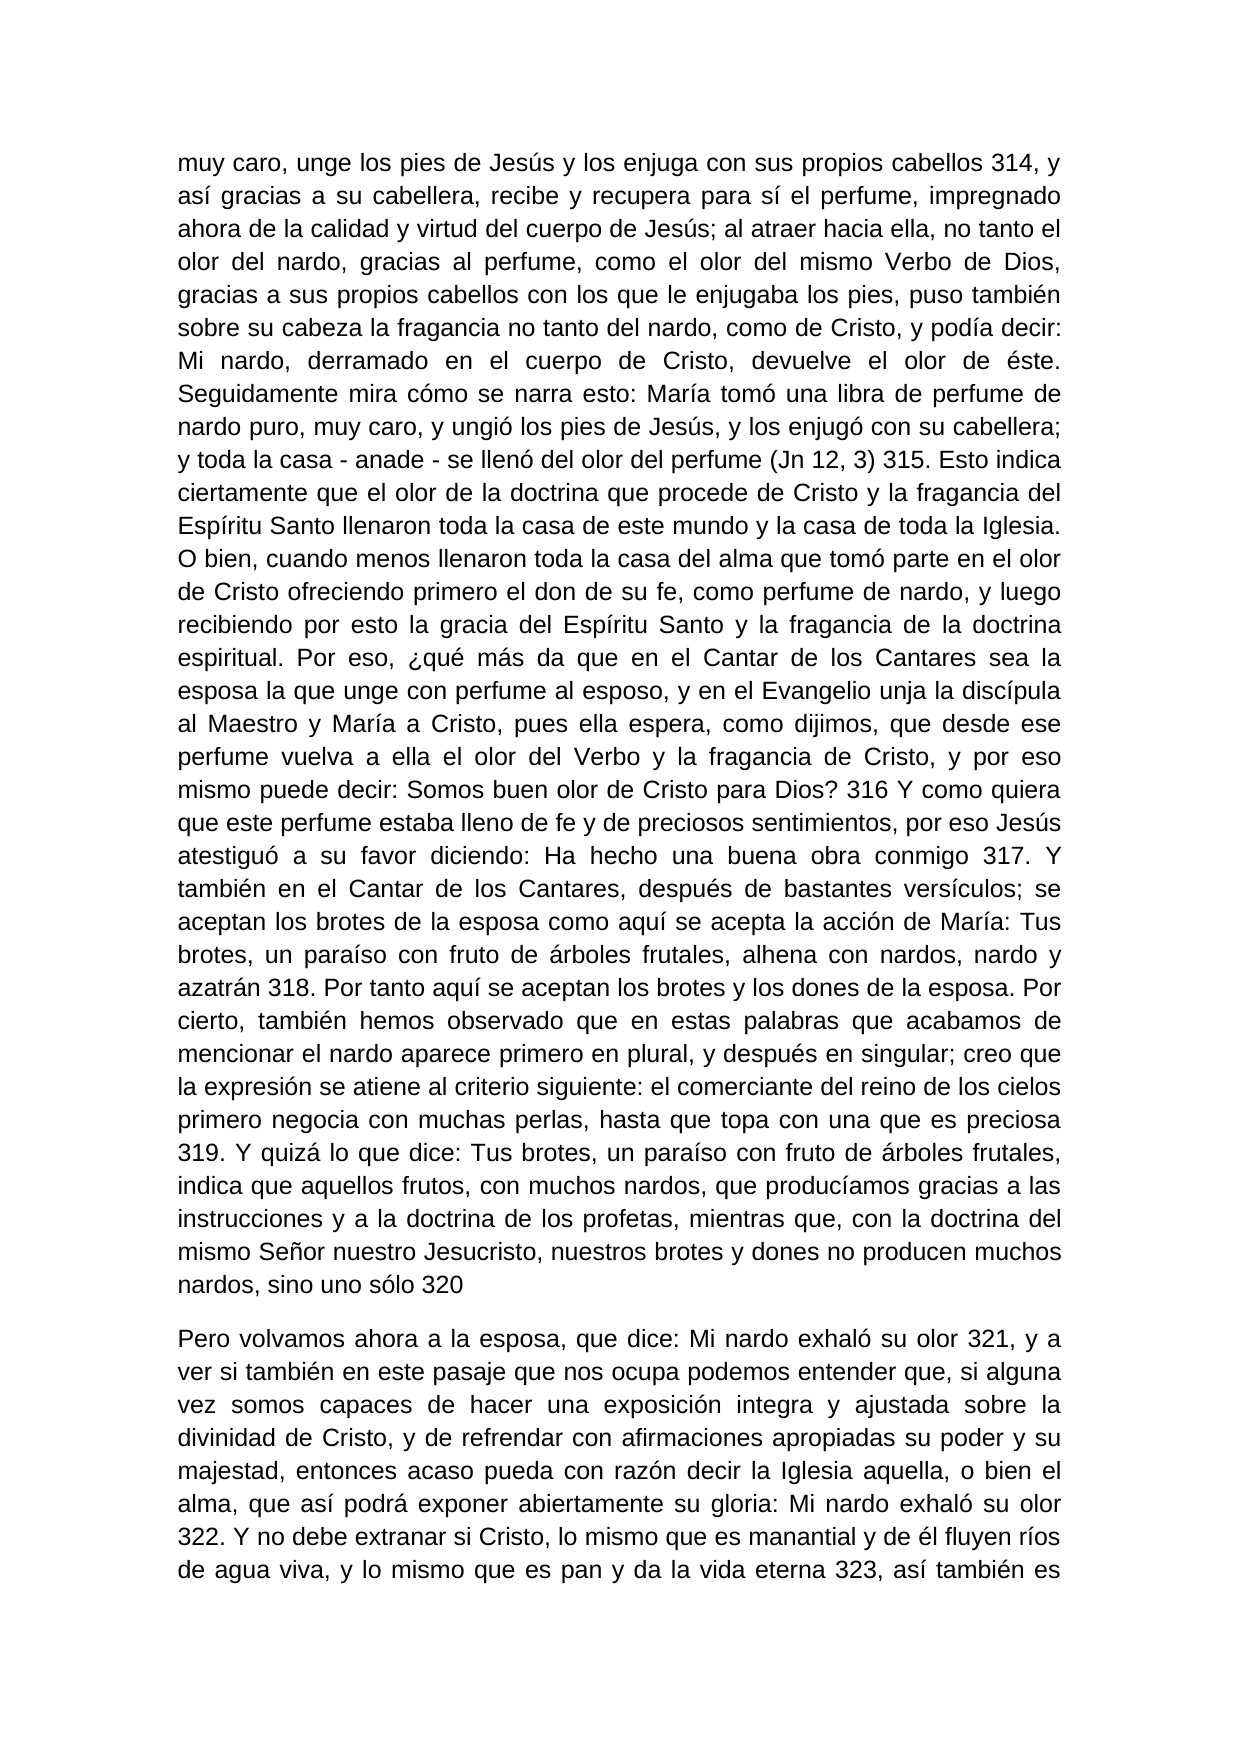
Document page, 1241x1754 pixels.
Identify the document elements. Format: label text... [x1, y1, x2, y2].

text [177, 1324, 1063, 1584]
